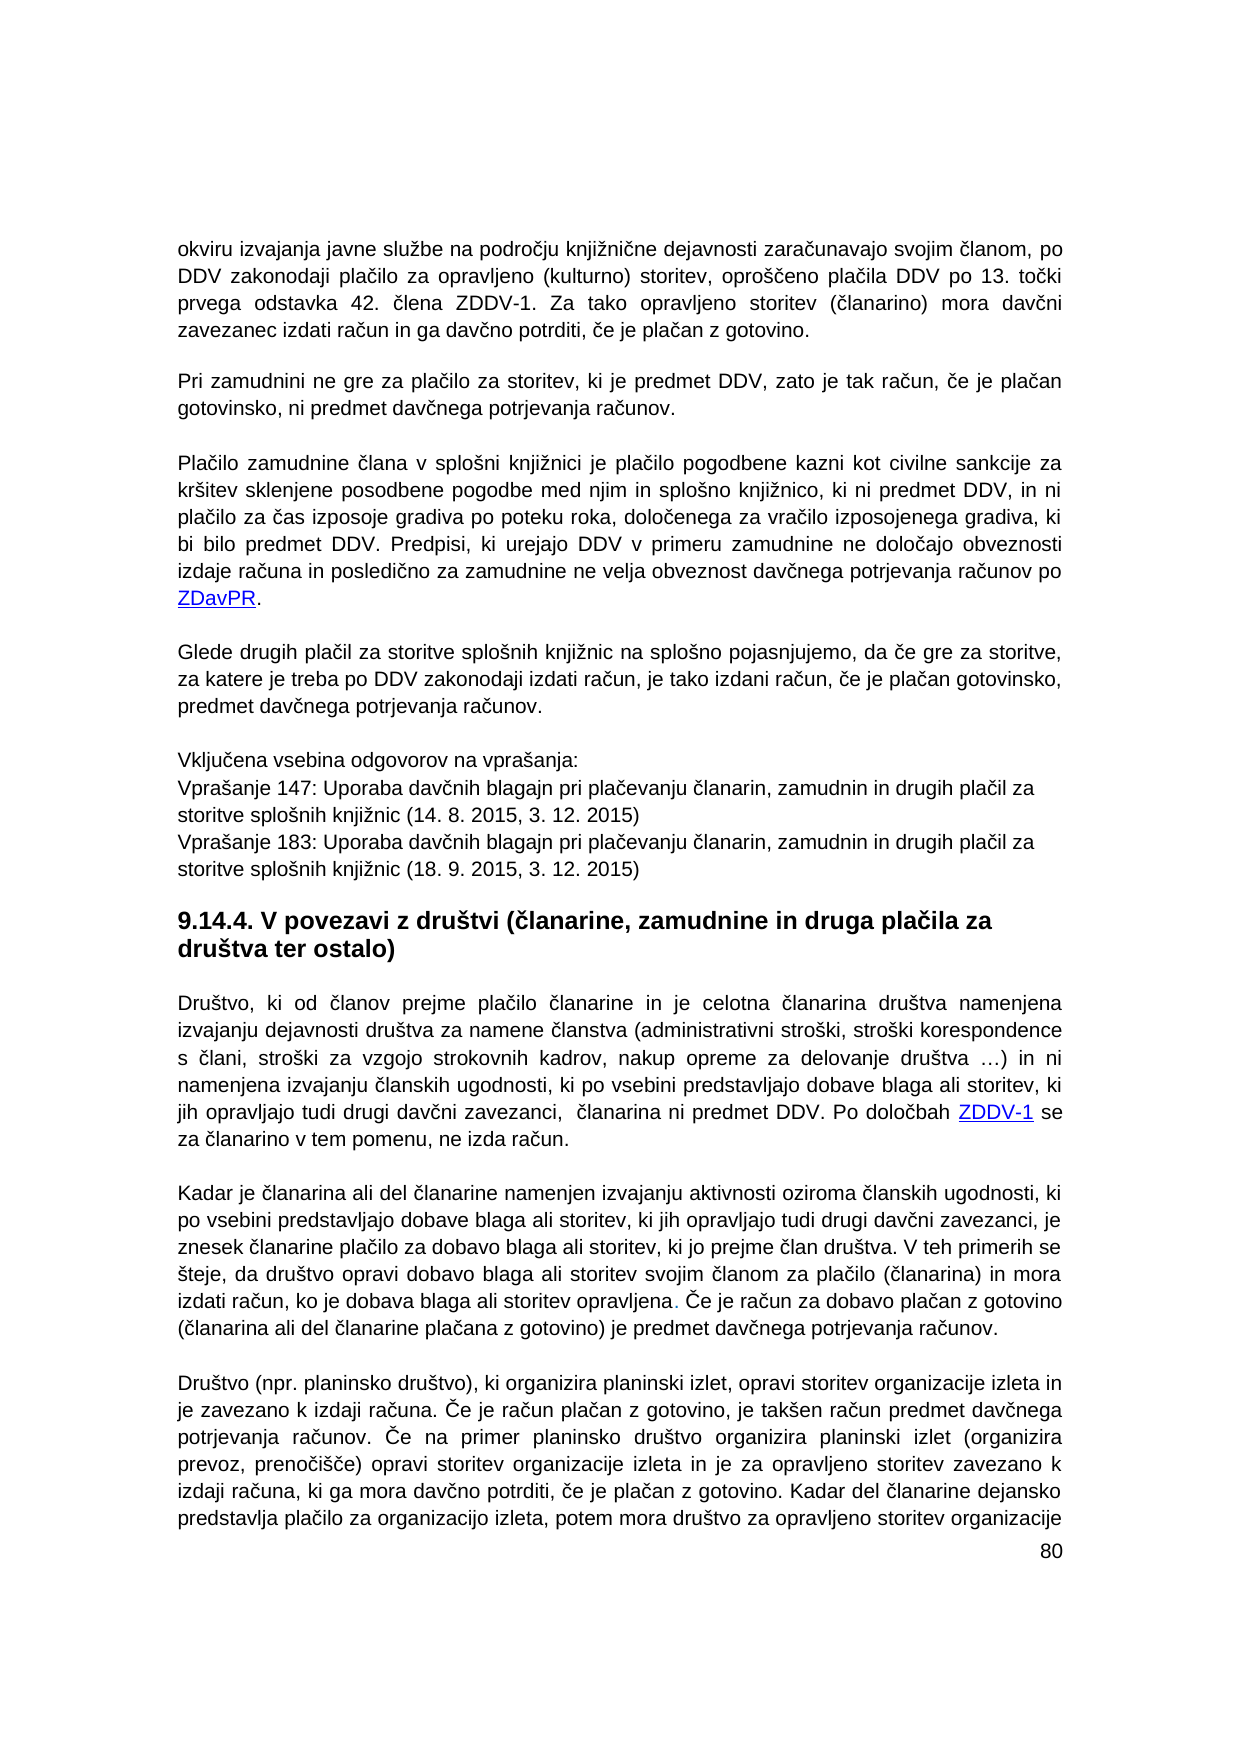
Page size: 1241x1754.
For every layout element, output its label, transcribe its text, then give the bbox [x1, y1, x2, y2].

text Glede drugih plačil za storitve splošnih knjižnic na splošno pojasnjujemo, da če gre za storitve, za katere je treba po DDV zakonodaji izdati račun, je tako izdani račun, če je plačan gotovinsko, predmet davčnega potrjevanja računov. [177, 637, 1063, 718]
text Plačilo zamudnine člana v splošni knjižnici je plačilo pogodbene kazni kot civilne sankcije za kršitev sklenjene posodbene pogodbe med njim in splošno knjižnico, ki ni predmet DDV, in ni plačilo za čas izposoje gradiva po poteku roka, določenega za vračilo izposojenega gradiva, ki bi bilo predmet DDV. Predpisi, ki urejajo DDV v primeru zamudnine ne določajo obveznosti izdaje računa in posledično za zamudnine ne velja obveznost davčnega potrjevanja računov po ZDavPR. [177, 447, 1063, 610]
text Pri zamudnini ne gre za plačilo za storitev, ki je predmet DDV, zato je tak račun, če je plačan gotovinsko, ni predmet davčnega potrjevanja računov. [177, 366, 1063, 420]
text Vključena vsebina odgovorov na vprašanja: [177, 745, 1063, 772]
text Kadar je članarina ali del članarine namenjen izvajanju aktivnosti oziroma članskih ugodnosti, ki po vsebini predstavljajo dobave blaga ali storitev, ki jih opravljajo tudi drugi davčni zavezanci, je znesek članarine plačilo za dobavo blaga ali storitev, ki jo prejme član društva. V teh primerih se šteje, da društvo opravi dobavo blaga ali storitev svojim članom za plačilo (članarina) in mora izdati račun, ko je dobava blaga ali storitev opravljena. Če je račun za dobavo plačan z gotovino (članarina ali del članarine plačana z gotovino) je predmet davčnega potrjevanja računov. [177, 1178, 1063, 1340]
text Vprašanje 147: Uporaba davčnih blagajn pri plačevanju članarin, zamudnin in drugih plačil za storitve splošnih knjižnic (14. 8. 2015, 3. 12. 2015) [177, 772, 1063, 826]
list 9.14.4. V povezavi z društvi (članarine, zamudnine in druga plačila za društva ter ostalo) [177, 906, 1063, 963]
text Društvo, ki od članov prejme plačilo članarine in je celotna članarina društva namenjena izvajanju dejavnosti društva za namene članstva (administrativni stroški, stroški korespondence s člani, stroški za vzgojo strokovnih kadrov, nakup opreme za delovanje društva …) in ni namenjena izvajanju članskih ugodnosti, ki po vsebini predstavljajo dobave blaga ali storitev, ki jih opravljajo tudi drugi davčni zavezanci, članarina ni predmet DDV. Po določbah ZDDV-1 se za članarino v tem pomenu, ne izda račun. [177, 988, 1063, 1151]
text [177, 234, 1063, 342]
text Vprašanje 183: Uporaba davčnih blagajn pri plačevanju članarin, zamudnin in drugih plačil za storitve splošnih knjižnic (18. 9. 2015, 3. 12. 2015) [177, 826, 1063, 881]
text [177, 1367, 1063, 1530]
